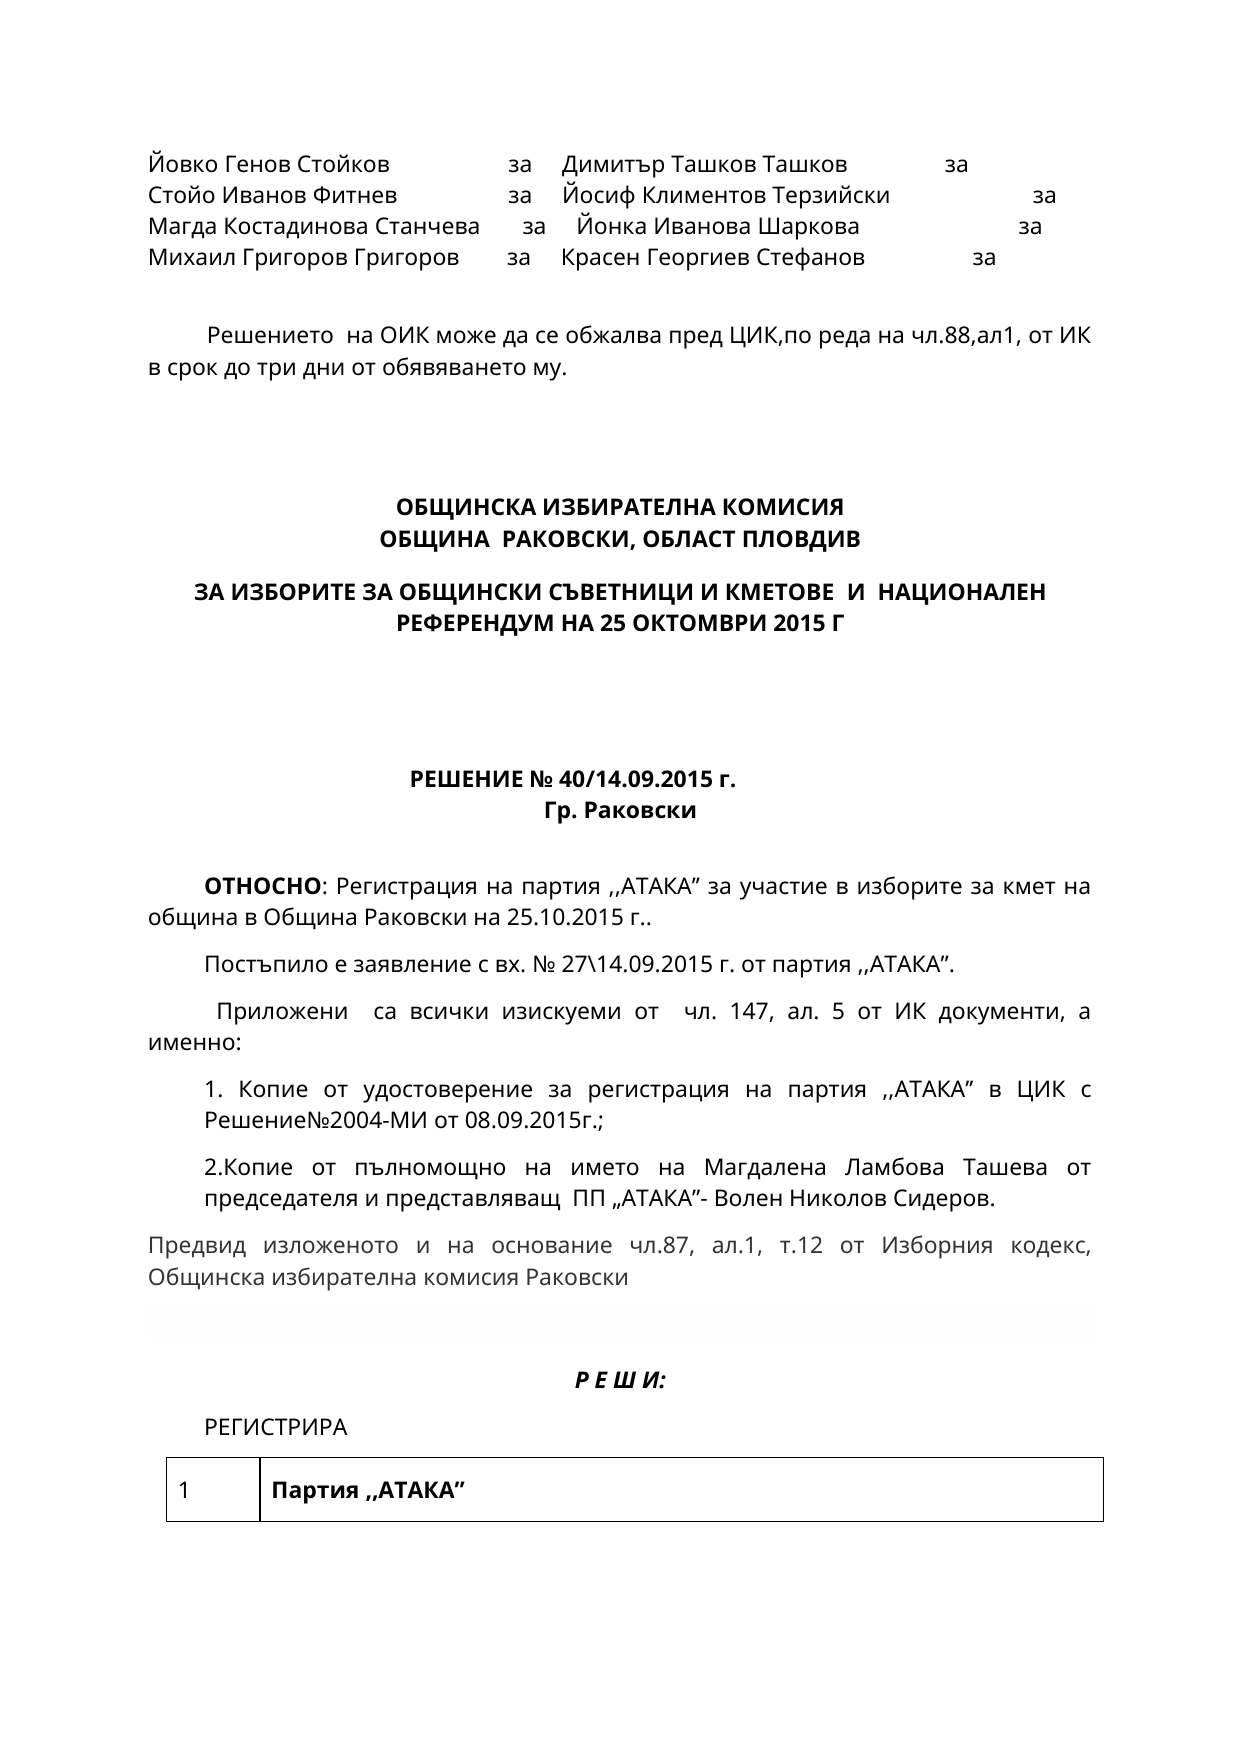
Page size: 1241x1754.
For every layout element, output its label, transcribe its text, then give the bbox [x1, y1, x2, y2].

text Предвид изложеното и на основание чл.87, ал.1, т.12 от Изборния кодекс, Общинска избирателна комисия Раковски [148, 1229, 1093, 1292]
text Йовко Генов Стойков за Димитър Ташков Ташков за [148, 148, 1093, 179]
table_header 1 [167, 1458, 259, 1521]
text ОТНОСНО: Регистрация на партия ,,АТАКА’’ за участие в изборите за кмет на община в Община Раковски на 25.10.2015 г.. [148, 870, 1093, 932]
table_header Партия ,,АТАКА” [261, 1458, 1103, 1521]
text Р Е Ш И: [148, 1363, 1093, 1395]
text ЗА ИЗБОРИТЕ ЗА ОБЩИНСКИ СЪВЕТНИЦИ И КМЕТОВE И НАЦИОНАЛЕН РЕФЕРЕНДУМ НА 25 ОКТОМВРИ 2015 Г [844, 575, 1093, 638]
text ЗА ИЗБОРИТЕ ЗА ОБЩИНСКИ СЪВЕТНИЦИ И КМЕТОВE И НАЦИОНАЛЕН РЕФЕРЕНДУМ НА 25 ОКТОМВРИ 2015 Г [148, 575, 396, 638]
text ОБЩИНА РАКОВСКИ, ОБЛАСТ ПЛОВДИВ [148, 523, 1093, 554]
text 1. Копие от удостоверение за регистрация на партия ,,АТАКА’’ в ЦИК с Решение№2004-МИ от 08.09.2015г.; [204, 1073, 1093, 1135]
text ОБЩИНСКА ИЗБИРАТЕЛНА КОМИСИЯ [148, 491, 1093, 523]
text Стойо Иванов Фитнев за Йосиф Климентов Терзийски за [148, 179, 1093, 210]
text Постъпило е заявление с вх. № 27\14.09.2015 г. от партия ,,АТАКА”. [148, 948, 1093, 979]
text РЕШЕНИЕ № 40/14.09.2015 г. [148, 763, 1093, 794]
text Приложени са всички изискуеми от чл. 147, ал. 5 от ИК документи, а именно: [148, 995, 1093, 1057]
text 2.Копие от пълномощно на името на Магдалена Ламбова Ташева от председателя и представляващ ПП „АТАКА”- Волен Николов Сидеров. [204, 1151, 1093, 1213]
text Михаил Григоров Григоров за Красен Георгиев Стефанов за [148, 241, 1093, 273]
text Гр. Раковски [148, 794, 1093, 825]
text Решението на ОИК може да се обжалва пред ЦИК,по реда на чл.88,ал1, от ИК в срок до три дни от обявяването му. [148, 319, 1093, 382]
text Магда Костадинова Станчева за Йонка Иванова Шаркова за [148, 210, 1093, 241]
text РЕГИСТРИРА [148, 1410, 1093, 1442]
